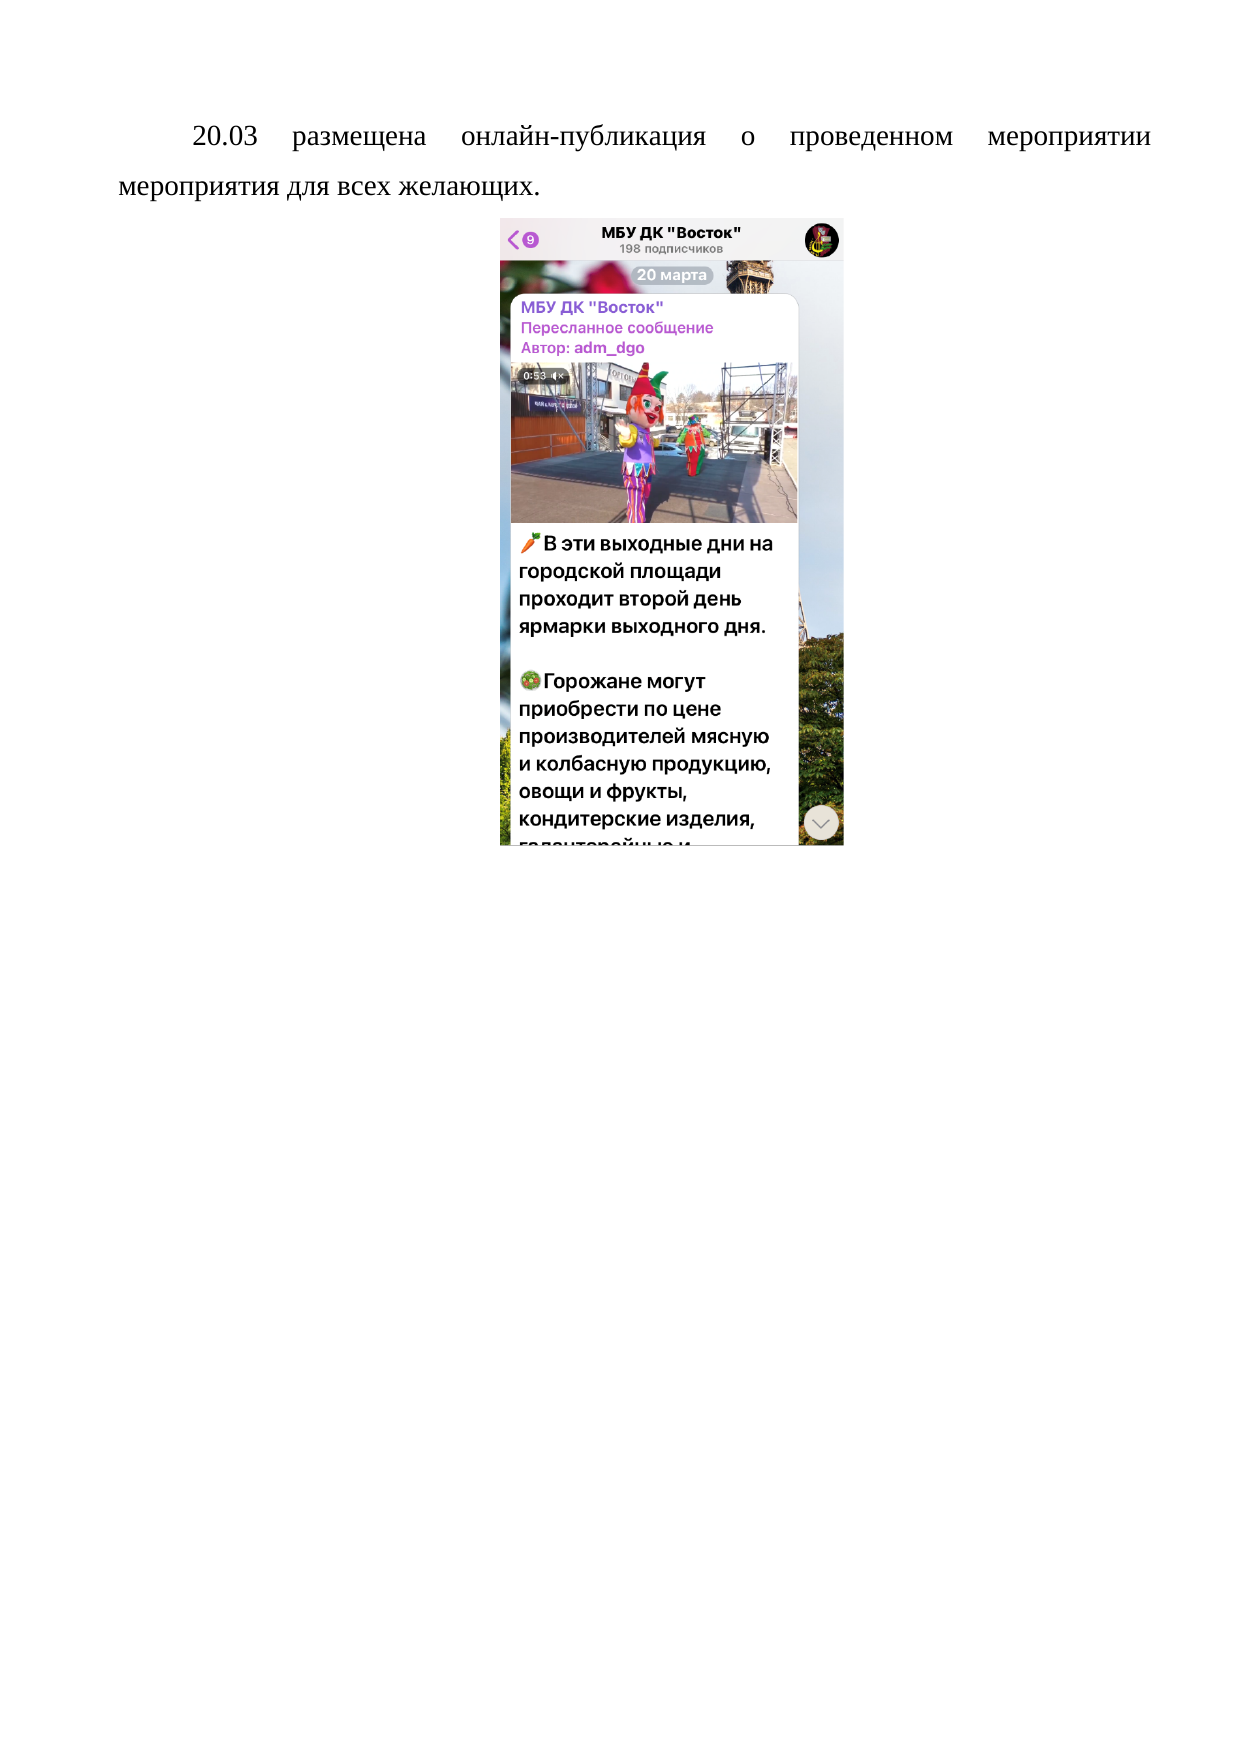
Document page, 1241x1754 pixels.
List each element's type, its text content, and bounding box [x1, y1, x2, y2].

picture [500, 218, 844, 846]
text 20.03 размещена онлайн-публикация о проведенном мероприятии мероприятия для всех желающих. [118, 118, 1152, 202]
